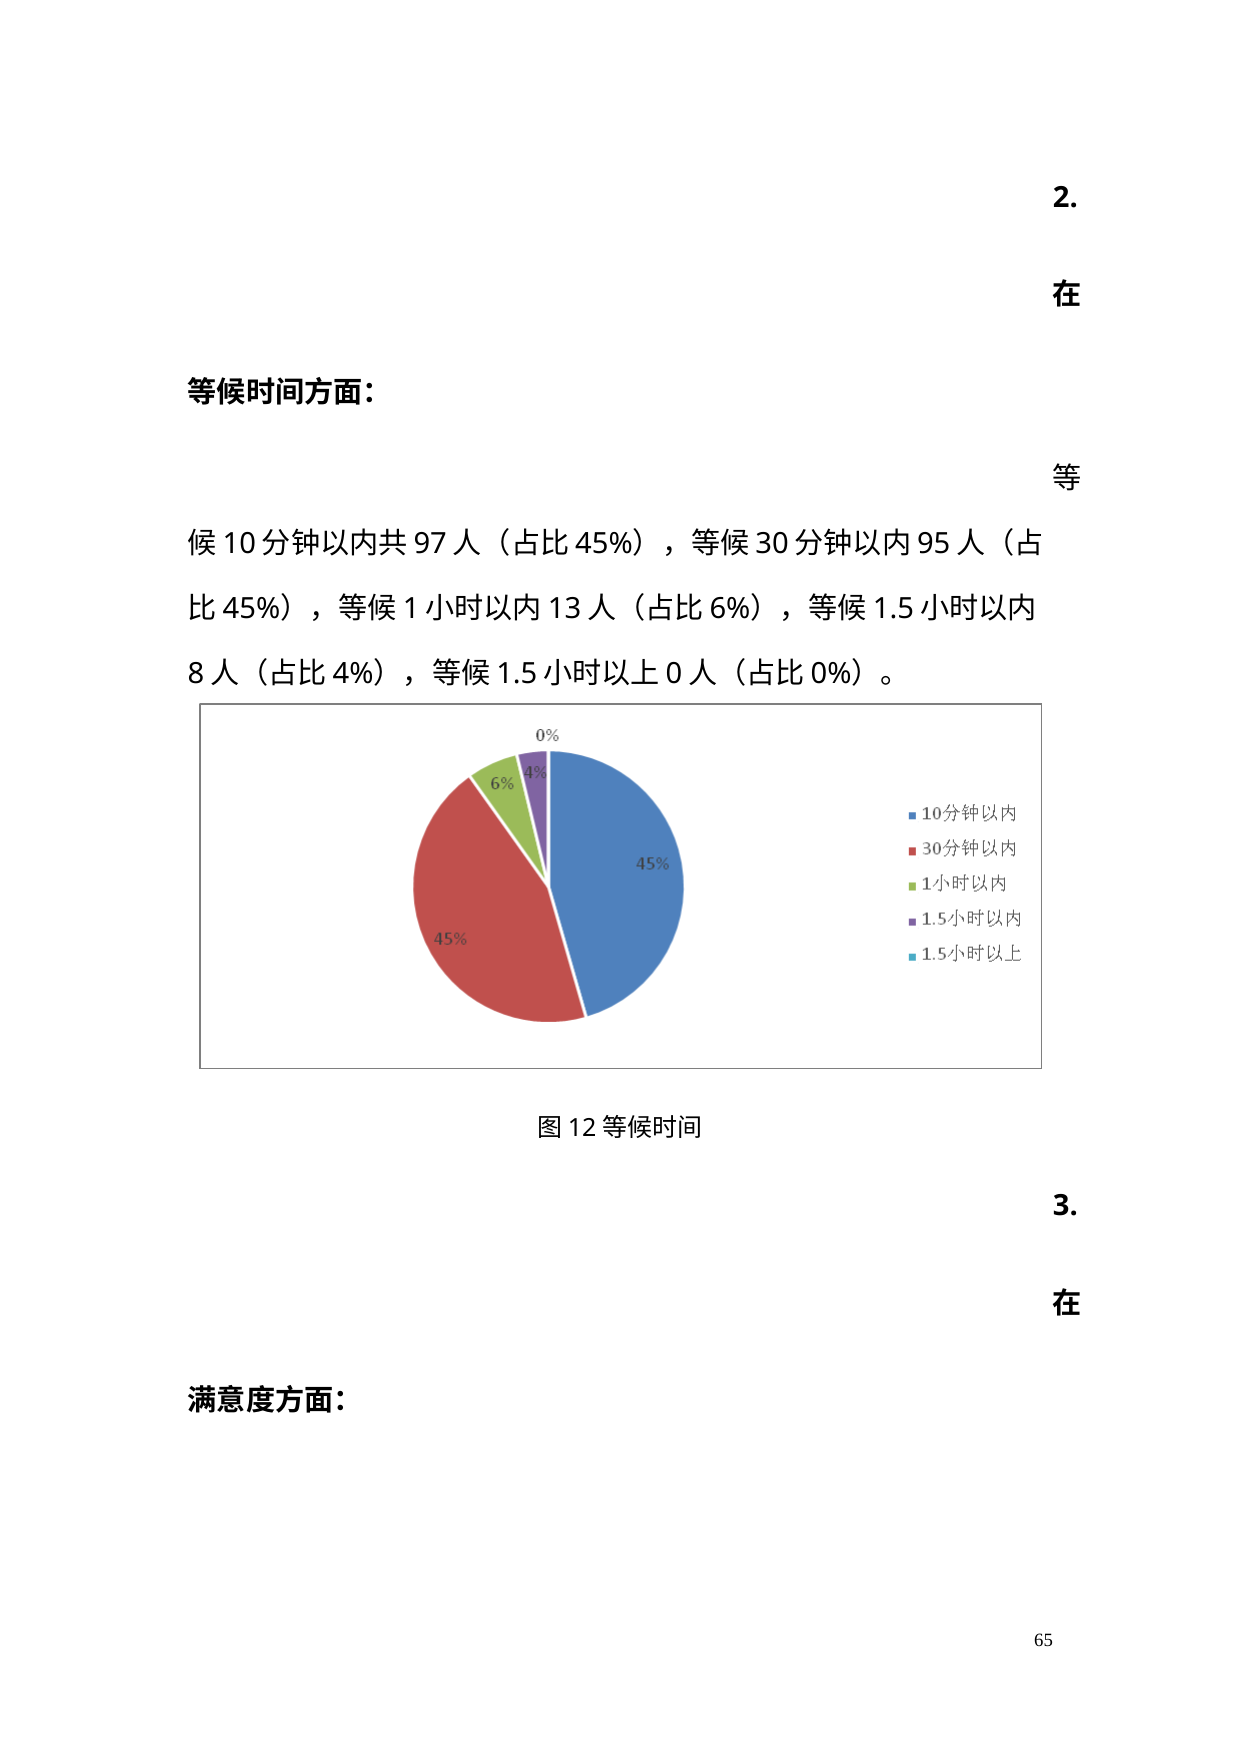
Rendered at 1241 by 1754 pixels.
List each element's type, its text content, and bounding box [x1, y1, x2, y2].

text 图12 等候时间 [187, 1093, 1053, 1158]
picture [198, 703, 1042, 1069]
list 在等候时间方面： [187, 162, 1053, 422]
text 等候10分钟以内共97人（占比45%），等候30分钟以内95人（占比45%），等候1小时以内13人（占比6%），等候1.5小时以内8人（占比4%），等候1.5小时以上0人（占比0%）。 [187, 443, 1053, 703]
list 在满意度方面： [187, 1171, 1053, 1431]
